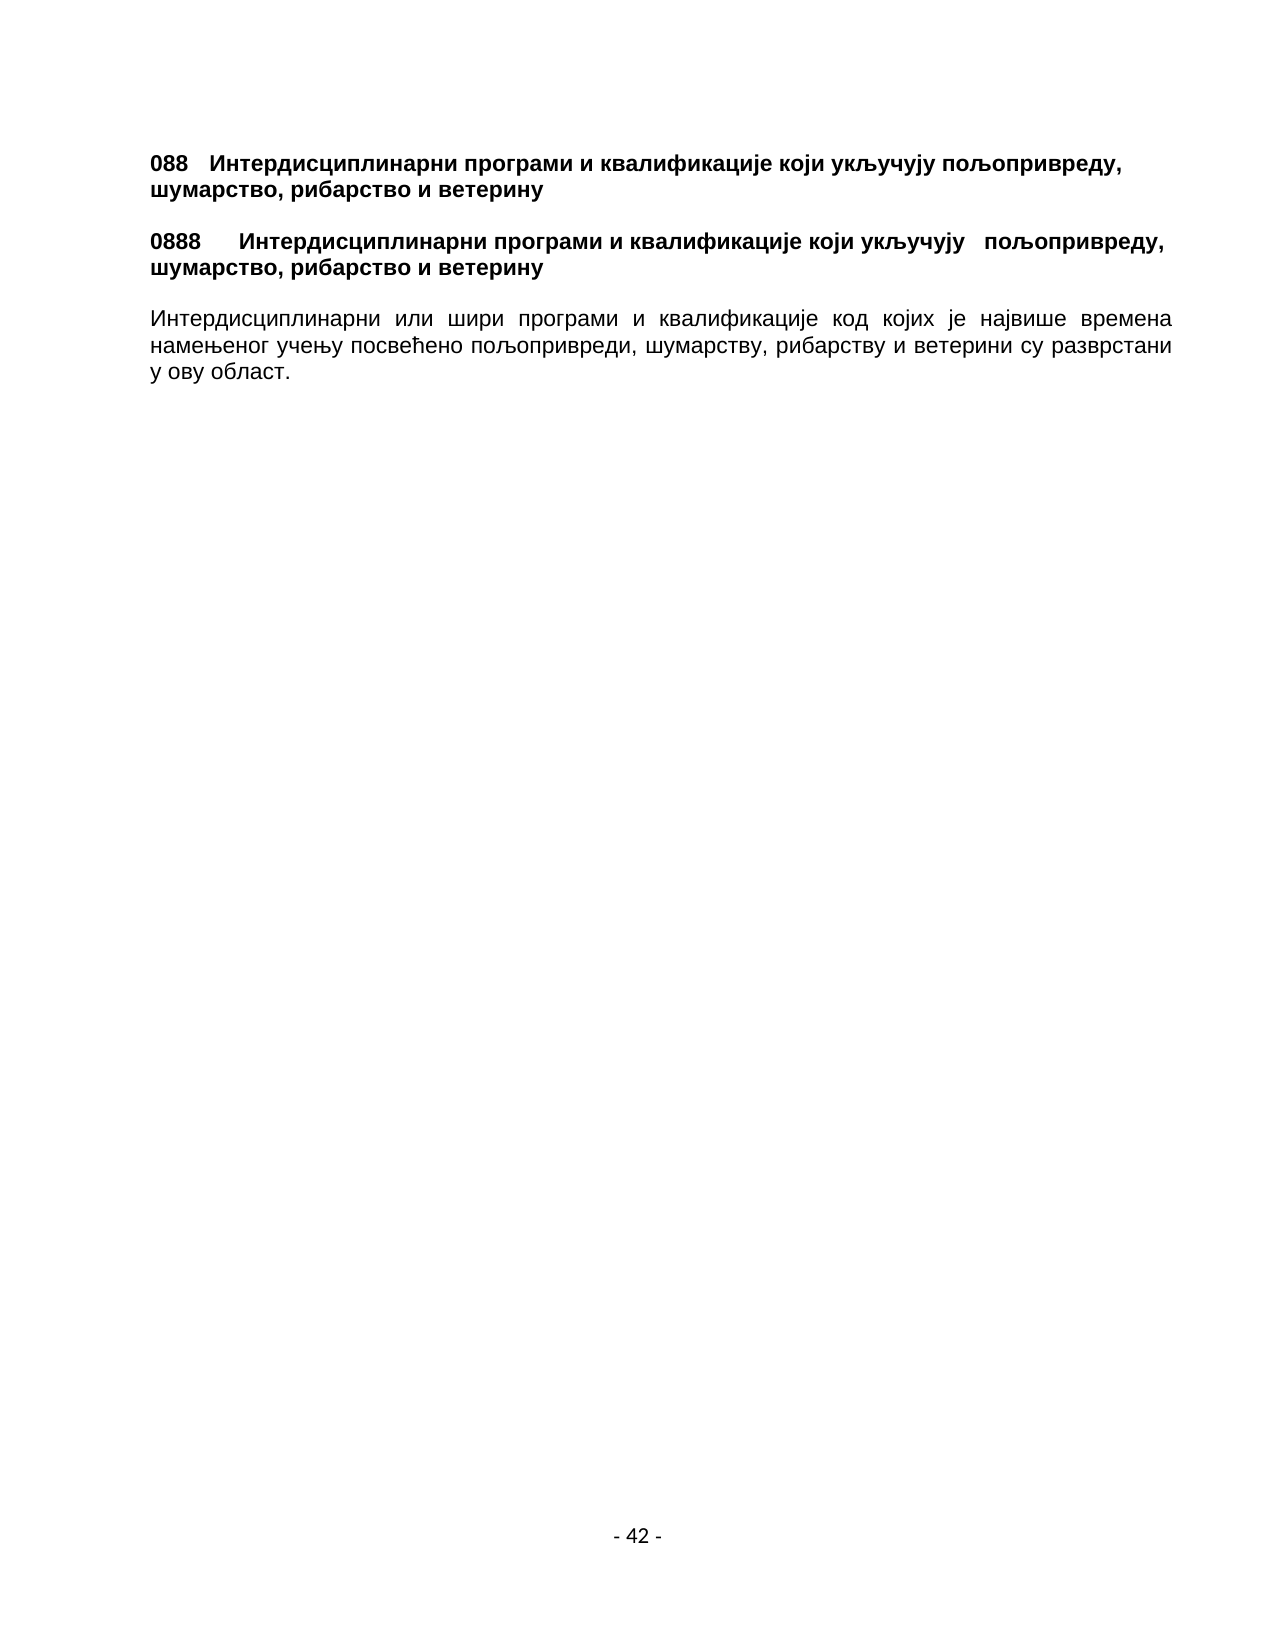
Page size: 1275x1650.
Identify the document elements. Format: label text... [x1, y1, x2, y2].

text 0888 Интердисциплинарни програми и квалификације који укључују пољопривреду, шумарство, рибарство и ветерину [150, 228, 1173, 280]
text 088 Интердисциплинарни програми и квалификације који укључују пољопривреду, шумарство, рибарство и ветерину [150, 150, 1173, 203]
text Интердисциплинарни или шири програми и квалификације код којих је највише времена намењеног учењу посвећено пољопривреди, шумарству, рибарству и ветерини су разврстани у ову област. [150, 305, 1173, 384]
